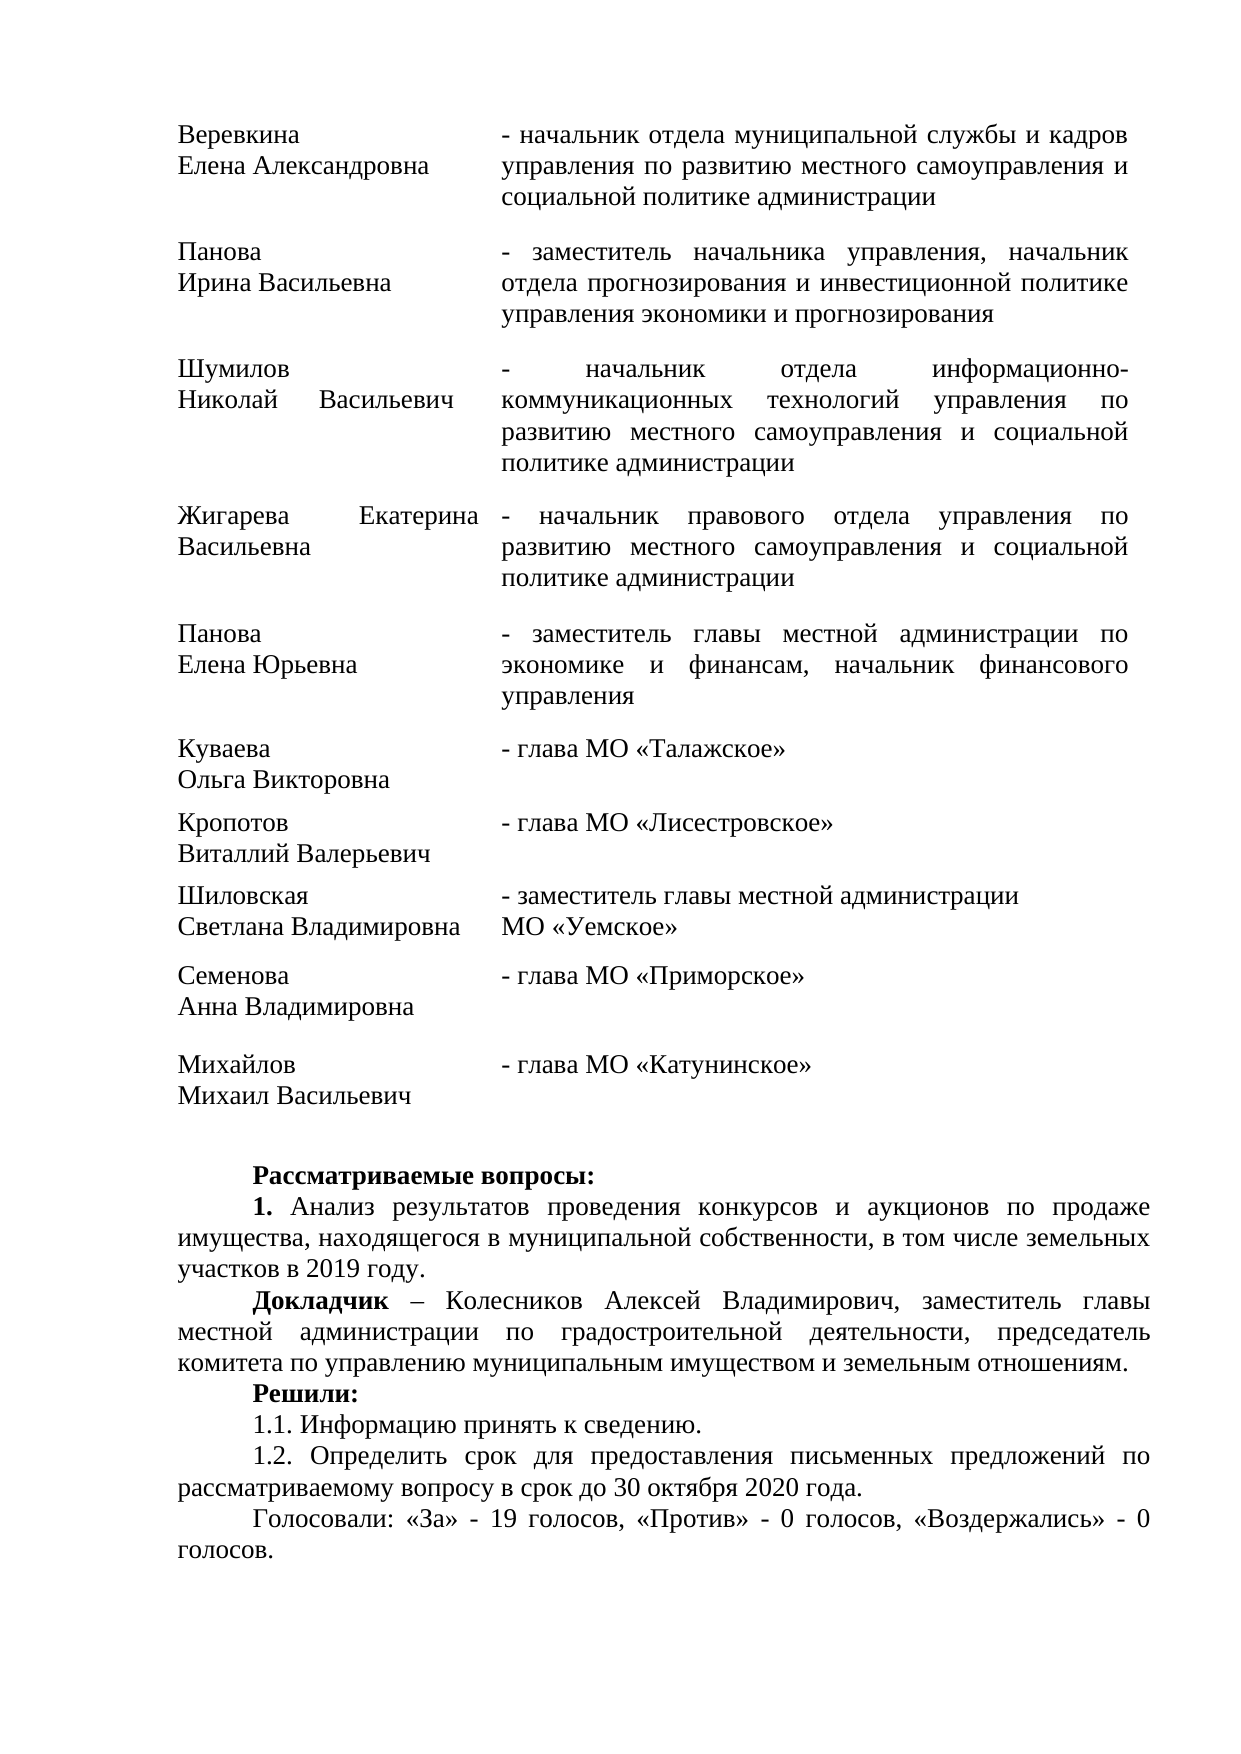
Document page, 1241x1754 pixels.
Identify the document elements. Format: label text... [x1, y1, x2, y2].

text Рассматриваемые вопросы: [177, 1159, 1152, 1190]
table_cell Кропотов Виталлий Валерьевич [166, 806, 490, 879]
text Решили: [177, 1377, 1152, 1408]
table_cell Шумилов Николай Васильевич [166, 352, 490, 499]
text 1.1. Информацию принять к сведению. [177, 1408, 1152, 1439]
table_cell - глава МО «Талажское» [490, 732, 1140, 806]
table_cell Семенова Анна Владимировна [166, 959, 490, 1048]
text 1. Анализ результатов проведения конкурсов и аукционов по продаже имущества, находящегося в муниципальной собственности, в том числе земельных участков в 2019 году. [177, 1190, 1152, 1284]
text 1.2. Определить срок для предоставления письменных предложений по рассматриваемому вопросу в срок до 30 октября 2020 года. [177, 1439, 1152, 1502]
table_cell - заместитель начальника управления, начальник отдела прогнозирования и инвестиционной политике управления экономики и прогнозирования [490, 235, 1140, 352]
table_cell - начальник отдела муниципальной службы и кадров управления по развитию местного самоуправления и социальной политике администрации [490, 118, 1140, 235]
table_cell Куваева Ольга Викторовна [166, 732, 490, 806]
table_cell Шиловская Светлана Владимировна [166, 879, 490, 959]
table_cell Панова Ирина Васильевна [166, 235, 490, 352]
table_cell Веревкина Елена Александровна [166, 118, 490, 235]
table_cell - заместитель главы местной администрации по экономике и финансам, начальник финансового управления [490, 617, 1140, 732]
text Докладчик – Колесников Алексей Владимирович, заместитель главы местной администрации по градостроительной деятельности, председатель комитета по управлению муниципальным имуществом и земельным отношениям. [177, 1284, 1152, 1377]
table_cell - глава МО «Катунинское» [490, 1048, 1140, 1128]
text Голосовали: «За» - 19 голосов, «Против» - 0 голосов, «Воздержались» - 0 голосов. [177, 1502, 1152, 1564]
table_cell - начальник правового отдела управления по развитию местного самоуправления и социальной политике администрации [490, 499, 1140, 617]
table_cell - глава МО «Приморское» [490, 959, 1140, 1048]
table_cell - глава МО «Лисестровское» [490, 806, 1140, 879]
table_cell Панова Елена Юрьевна [166, 617, 490, 732]
table_cell - заместитель главы местной администрации МО «Уемское» [490, 879, 1140, 959]
table_cell Жигарева Екатерина Васильевна [166, 499, 490, 617]
table_cell Михайлов Михаил Васильевич [166, 1048, 490, 1128]
table_cell - начальник отдела информационно-коммуникационных технологий управления по развитию местного самоуправления и социальной политике администрации [490, 352, 1140, 499]
